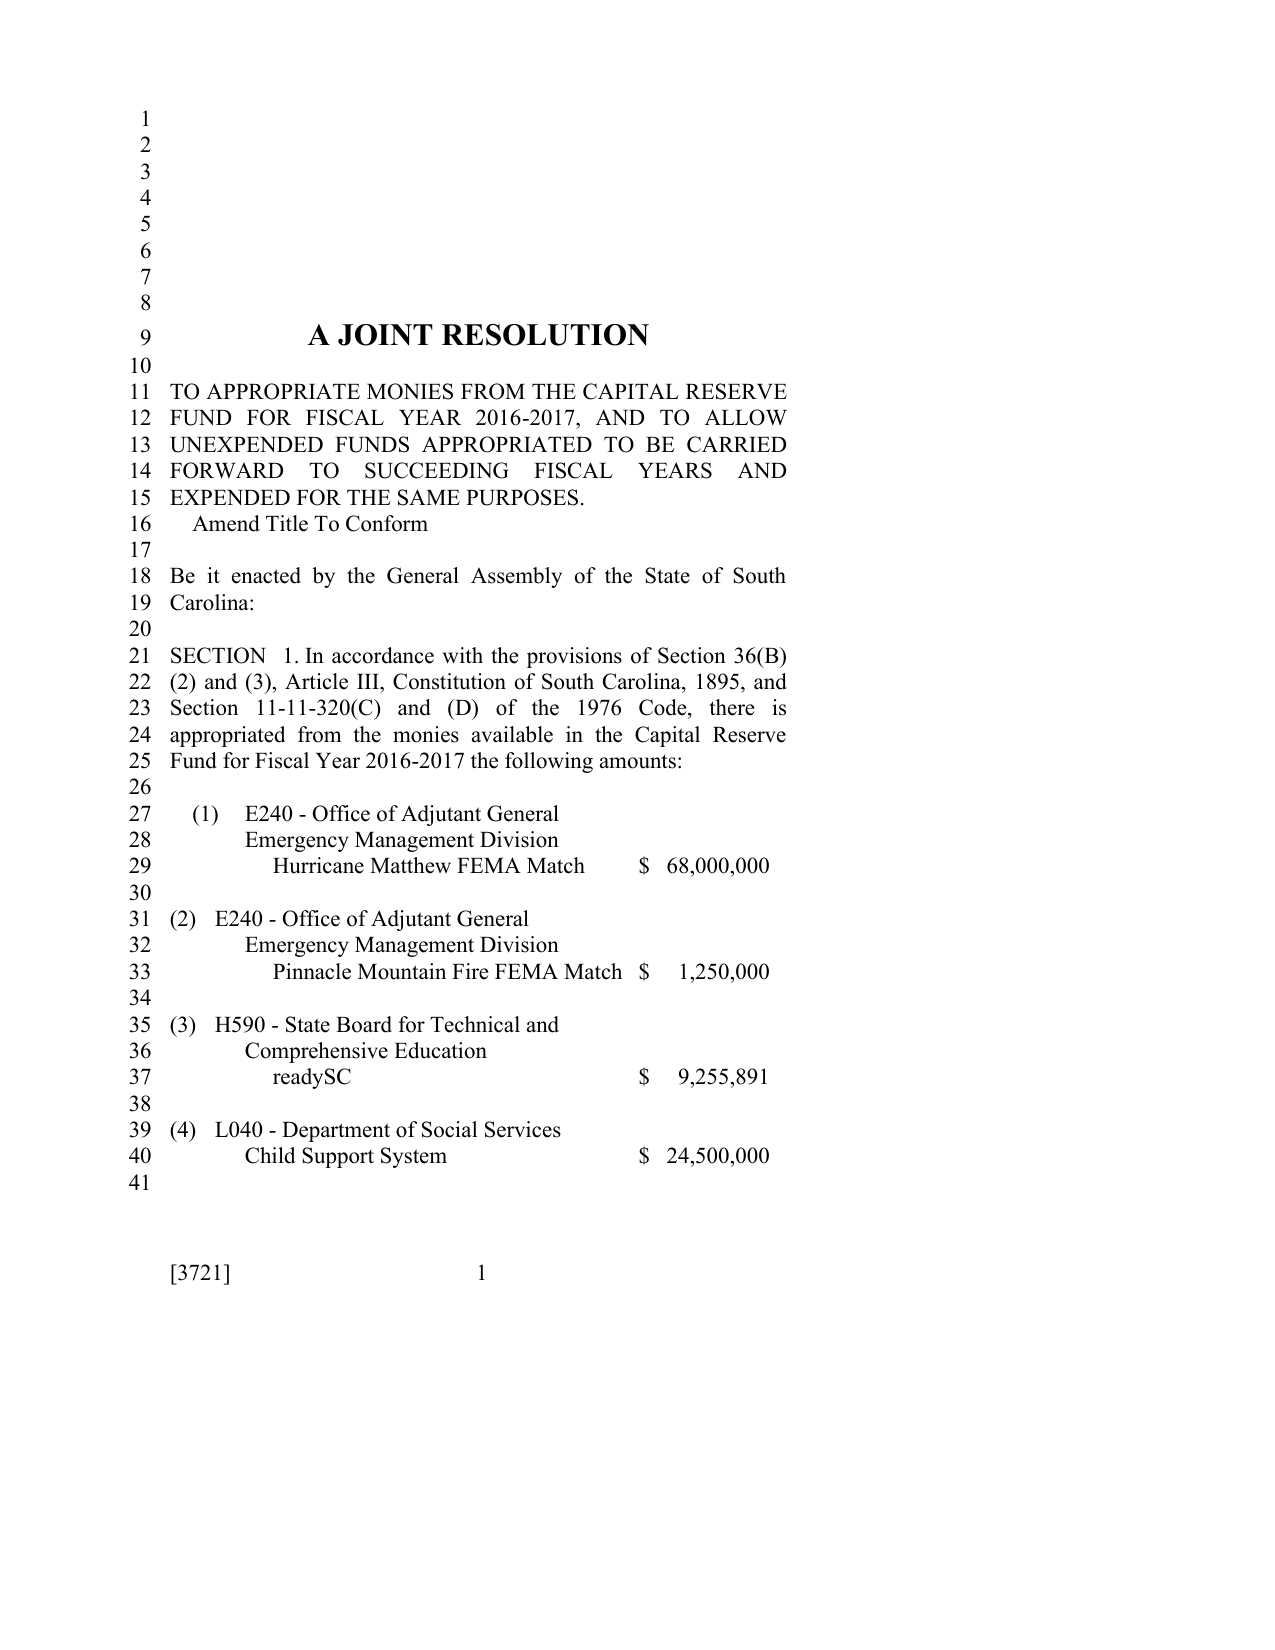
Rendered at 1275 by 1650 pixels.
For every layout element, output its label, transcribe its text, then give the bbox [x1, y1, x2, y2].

text (3) H590 - State Board for Technical and [169, 1011, 787, 1037]
text Emergency Management Division [169, 932, 787, 958]
text Child Support System $ 24,500,000 [169, 1142, 787, 1169]
text (1) E240 - Office of Adjutant General [169, 800, 787, 826]
text A JOINT RESOLUTION [169, 316, 787, 352]
text Pinnacle Mountain Fire FEMA Match $ 1,250,000 [169, 958, 787, 984]
text Emergency Management Division [169, 826, 787, 852]
text SECTION 1. In accordance with the provisions of Section 36(B)(2) and (3), Article III, Constitution of South Carolina, 1895, and Section 11-11-320(C) and (D) of the 1976 Code, there is appropriated from the monies available in the Capital Reserve Fund for Fiscal Year 2016-2017 the following amounts: [169, 642, 787, 773]
text Comprehensive Education [169, 1037, 787, 1063]
text Be it enacted by the General Assembly of the State of South Carolina: [169, 563, 787, 615]
text Amend Title To Conform [169, 510, 787, 536]
text TO APPROPRIATE MONIES FROM THE CAPITAL RESERVE FUND FOR FISCAL YEAR 2016-2017, AND TO ALLOW UNEXPENDED FUNDS APPROPRIATED TO BE CARRIED FORWARD TO SUCCEEDING FISCAL YEARS AND EXPENDED FOR THE SAME PURPOSES. [169, 378, 787, 510]
text readySC $ 9,255,891 [169, 1063, 787, 1090]
text Hurricane Matthew FEMA Match $ 68,000,000 [169, 852, 787, 879]
text (4) L040 - Department of Social Services [169, 1116, 787, 1142]
text (2) E240 - Office of Adjutant General [169, 905, 787, 932]
